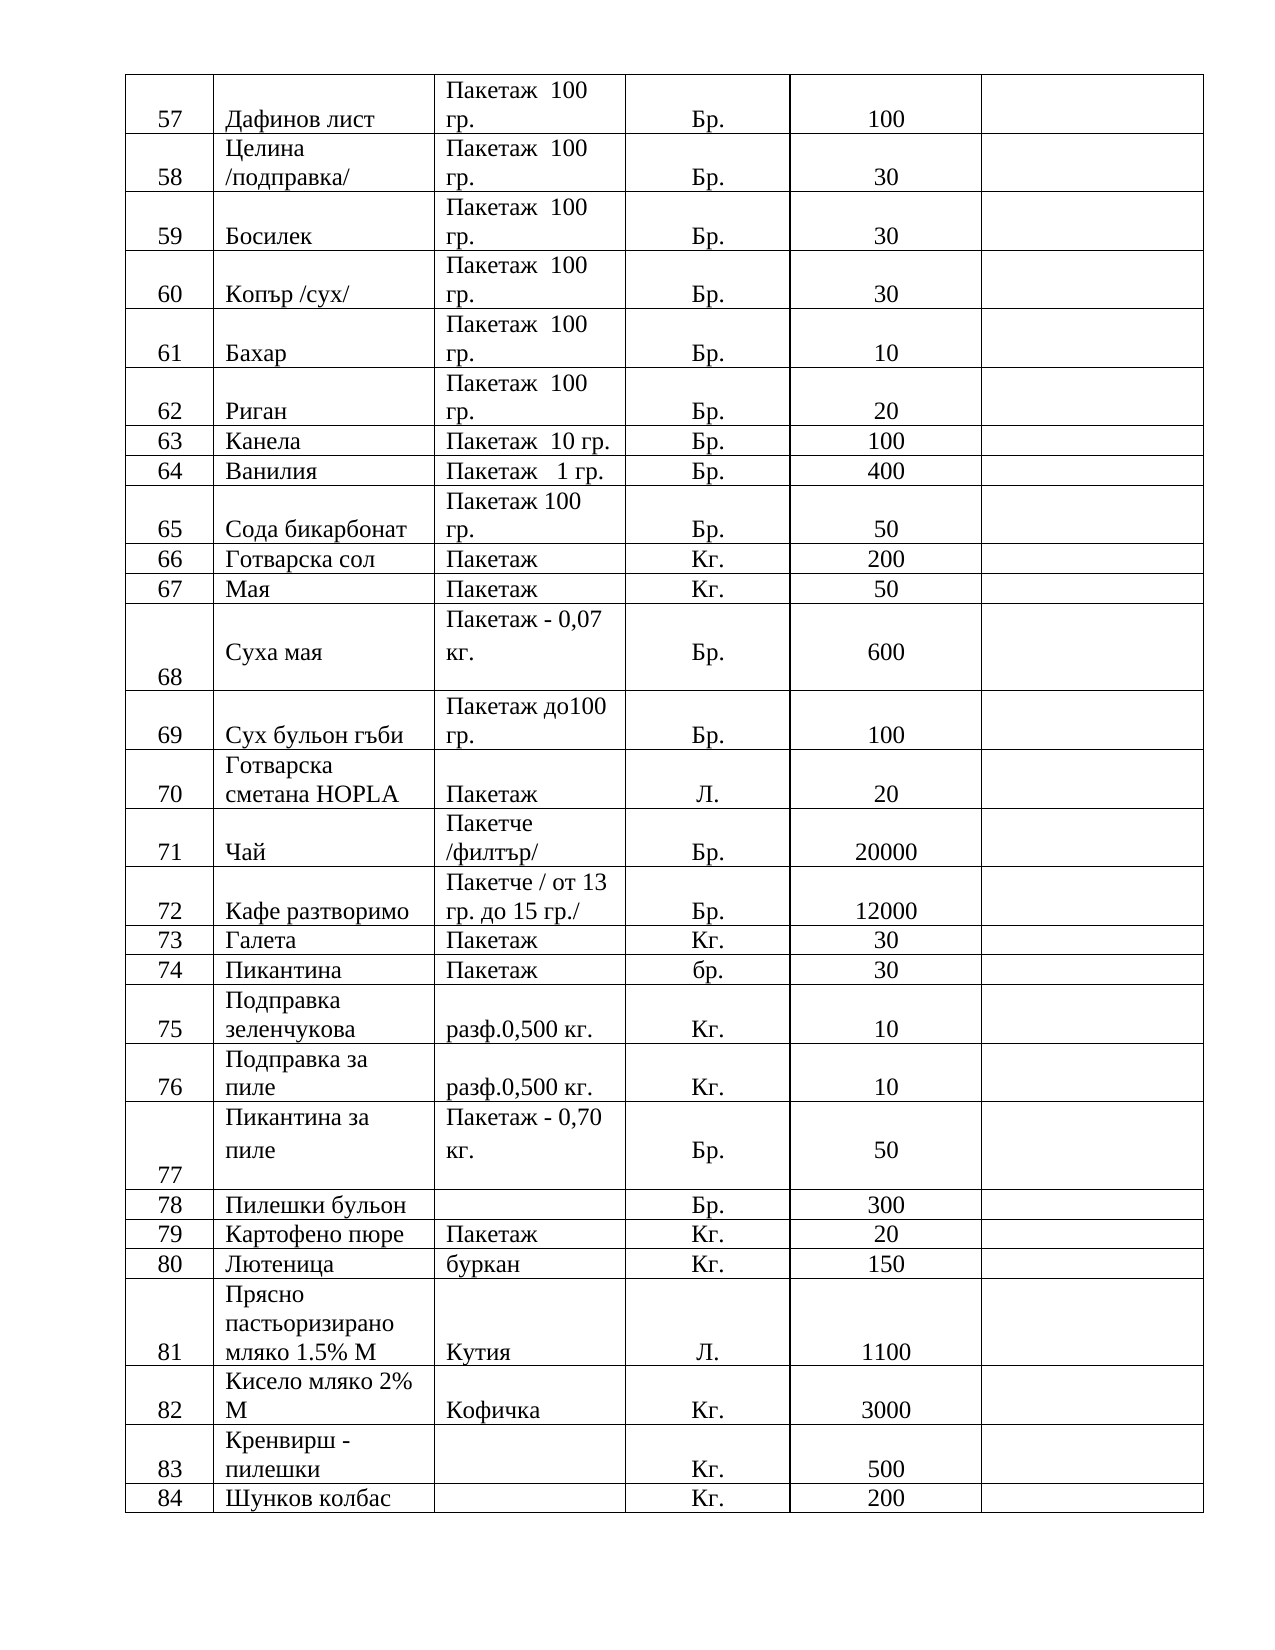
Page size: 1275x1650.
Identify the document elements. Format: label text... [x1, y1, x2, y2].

table_cell Пакетаж [435, 1220, 625, 1248]
table_cell Сода бикарбонат [214, 486, 434, 543]
table_cell Пакетаж 100 гр. [435, 134, 625, 191]
table_cell Бр. [626, 368, 789, 425]
table_cell 57 [126, 75, 213, 132]
table_cell 50 [791, 1102, 981, 1189]
table_cell 81 [126, 1279, 213, 1365]
table_cell [982, 1220, 1203, 1248]
table_cell 66 [126, 544, 213, 573]
table_cell Бр. [626, 309, 789, 367]
table_cell 30 [791, 955, 981, 984]
table_cell Суха мая [214, 604, 434, 690]
table_cell 67 [126, 574, 213, 603]
table_cell Бр. [626, 134, 789, 191]
table_cell Бр. [626, 75, 789, 132]
table_cell Готварска сол [214, 544, 434, 573]
table_cell 100 [791, 691, 981, 749]
table_cell 10 [791, 1044, 981, 1101]
table_cell Пакетаж 100 гр. [435, 251, 625, 308]
table_cell Подправка за пиле [214, 1044, 434, 1101]
table_cell Кафе разтворимо [214, 867, 434, 924]
table_cell [982, 456, 1203, 485]
table_cell 500 [791, 1425, 981, 1482]
table_cell 73 [126, 926, 213, 954]
table_cell [982, 192, 1203, 249]
table_cell 100 [791, 75, 981, 132]
table_cell 400 [791, 456, 981, 485]
table_cell [982, 1102, 1203, 1189]
table_cell бр. [626, 955, 789, 984]
table_cell [982, 809, 1203, 866]
table_cell Канела [214, 426, 434, 455]
table_cell 59 [126, 192, 213, 249]
table_cell Пакетче / от 13 гр. до 15 гр./ [435, 867, 625, 924]
table_cell Бр. [626, 867, 789, 924]
table_cell [982, 867, 1203, 924]
table_cell 75 [126, 985, 213, 1043]
table_cell 200 [791, 544, 981, 573]
table_cell 30 [791, 192, 981, 249]
table_cell 50 [791, 574, 981, 603]
table_cell 62 [126, 368, 213, 425]
table_cell Чай [214, 809, 434, 866]
table_cell Дафинов лист [214, 75, 434, 132]
table_cell 69 [126, 691, 213, 749]
table_cell Пакетаж 100 гр. [435, 309, 625, 367]
table_cell Бр. [626, 456, 789, 485]
table_cell 61 [126, 309, 213, 367]
table_cell Пакетаж 1 гр. [435, 456, 625, 485]
table_cell буркан [435, 1249, 625, 1278]
table_cell Мая [214, 574, 434, 603]
table_cell 83 [126, 1425, 213, 1482]
table_cell Кг. [626, 1044, 789, 1101]
table_cell [982, 691, 1203, 749]
table_cell Пакетаж 100 гр. [435, 75, 625, 132]
table_cell 100 [791, 426, 981, 455]
table_cell Прясно пастьоризирано мляко 1.5% М [214, 1279, 434, 1365]
table_cell Бр. [626, 809, 789, 866]
table_cell Бр. [626, 251, 789, 308]
table_cell Кг. [626, 574, 789, 603]
table_cell [982, 544, 1203, 573]
table_cell Пакетаж 100 гр. [435, 486, 625, 543]
table_cell 30 [791, 251, 981, 308]
table_cell [982, 426, 1203, 455]
table_cell 200 [791, 1484, 981, 1512]
table_cell 10 [791, 309, 981, 367]
table_cell [435, 1190, 625, 1218]
table_cell Л. [626, 750, 789, 807]
table_cell Бр. [626, 1102, 789, 1189]
table_cell 78 [126, 1190, 213, 1218]
table_cell [982, 955, 1203, 984]
table_cell Пилешки бульон [214, 1190, 434, 1218]
table_cell Готварска сметана HOPLA [214, 750, 434, 807]
table_cell 68 [126, 604, 213, 690]
table_cell Копър /сух/ [214, 251, 434, 308]
table_cell 30 [791, 134, 981, 191]
table_cell Пакетаж [435, 955, 625, 984]
table_cell 77 [126, 1102, 213, 1189]
table_cell Бр. [626, 486, 789, 543]
table_cell Бр. [626, 604, 789, 690]
table_cell 71 [126, 809, 213, 866]
table_cell Галета [214, 926, 434, 954]
table_cell Кренвирш - пилешки [214, 1425, 434, 1482]
table_cell Пакетаж [435, 750, 625, 807]
table_cell Бр. [626, 426, 789, 455]
table_cell [435, 1425, 625, 1482]
table_cell 74 [126, 955, 213, 984]
table_cell 300 [791, 1190, 981, 1218]
table_cell Кг. [626, 985, 789, 1043]
table_cell Пакетче /филтър/ [435, 809, 625, 866]
table_cell 20000 [791, 809, 981, 866]
table_cell Пакетаж 100 гр. [435, 368, 625, 425]
table_cell [982, 309, 1203, 367]
table_cell Пакетаж до100 гр. [435, 691, 625, 749]
table_cell Кофичка [435, 1366, 625, 1424]
table_cell [982, 1484, 1203, 1512]
table_cell [982, 251, 1203, 308]
table_cell [435, 1484, 625, 1512]
table_cell 20 [791, 368, 981, 425]
table_cell [982, 926, 1203, 954]
table_cell 600 [791, 604, 981, 690]
table_cell 79 [126, 1220, 213, 1248]
table_cell [982, 985, 1203, 1043]
table_cell Кутия [435, 1279, 625, 1365]
table_cell 20 [791, 1220, 981, 1248]
table_cell Бр. [626, 192, 789, 249]
table_cell Кг. [626, 1366, 789, 1424]
table_cell 58 [126, 134, 213, 191]
table_cell [982, 1044, 1203, 1101]
table_cell Бахар [214, 309, 434, 367]
table_cell Пикантина за пиле [214, 1102, 434, 1189]
table_cell Ванилия [214, 456, 434, 485]
table_cell 1100 [791, 1279, 981, 1365]
table_cell Л. [626, 1279, 789, 1365]
table_cell Пакетаж 10 гр. [435, 426, 625, 455]
table_cell 12000 [791, 867, 981, 924]
table_cell 70 [126, 750, 213, 807]
table_cell 50 [791, 486, 981, 543]
table_cell 80 [126, 1249, 213, 1278]
table_cell [982, 75, 1203, 132]
table_cell 65 [126, 486, 213, 543]
table_cell Кг. [626, 544, 789, 573]
table_cell 60 [126, 251, 213, 308]
table_cell разф.0,500 кг. [435, 985, 625, 1043]
table_cell [982, 750, 1203, 807]
table_cell Бр. [626, 1190, 789, 1218]
table_cell 64 [126, 456, 213, 485]
table_cell [982, 1249, 1203, 1278]
table_cell Шунков колбас [214, 1484, 434, 1512]
table_cell 76 [126, 1044, 213, 1101]
table_cell [982, 134, 1203, 191]
table_cell Босилек [214, 192, 434, 249]
table_cell 3000 [791, 1366, 981, 1424]
table_cell Бр. [626, 691, 789, 749]
table_cell [982, 574, 1203, 603]
table_cell 63 [126, 426, 213, 455]
table_cell 82 [126, 1366, 213, 1424]
table_cell [982, 604, 1203, 690]
table_cell Пакетаж - 0,07 кг. [435, 604, 625, 690]
table_cell Кг. [626, 1220, 789, 1248]
table_cell разф.0,500 кг. [435, 1044, 625, 1101]
table_cell Лютеница [214, 1249, 434, 1278]
table_cell Кисело мляко 2% М [214, 1366, 434, 1424]
table_cell [982, 1279, 1203, 1365]
table_cell Пикантина [214, 955, 434, 984]
table_cell Сух бульон гъби [214, 691, 434, 749]
table_cell Риган [214, 368, 434, 425]
table_cell Пакетаж - 0,70 кг. [435, 1102, 625, 1189]
table_cell Пакетаж [435, 574, 625, 603]
table_cell Пакетаж 100 гр. [435, 192, 625, 249]
table_cell 84 [126, 1484, 213, 1512]
table_cell [982, 368, 1203, 425]
table_cell Целина /подправка/ [214, 134, 434, 191]
table_cell 72 [126, 867, 213, 924]
table_cell Кг. [626, 926, 789, 954]
table_cell 30 [791, 926, 981, 954]
table_cell 150 [791, 1249, 981, 1278]
table_cell Картофено пюре [214, 1220, 434, 1248]
table_cell [982, 1425, 1203, 1482]
table_cell Кг. [626, 1425, 789, 1482]
table_cell [982, 486, 1203, 543]
table_cell Пакетаж [435, 544, 625, 573]
table_cell [982, 1190, 1203, 1218]
table_cell Кг. [626, 1484, 789, 1512]
table_cell [982, 1366, 1203, 1424]
table_cell Пакетаж [435, 926, 625, 954]
table_cell Подправка зеленчукова [214, 985, 434, 1043]
table_cell 20 [791, 750, 981, 807]
table_cell Кг. [626, 1249, 789, 1278]
table_cell 10 [791, 985, 981, 1043]
